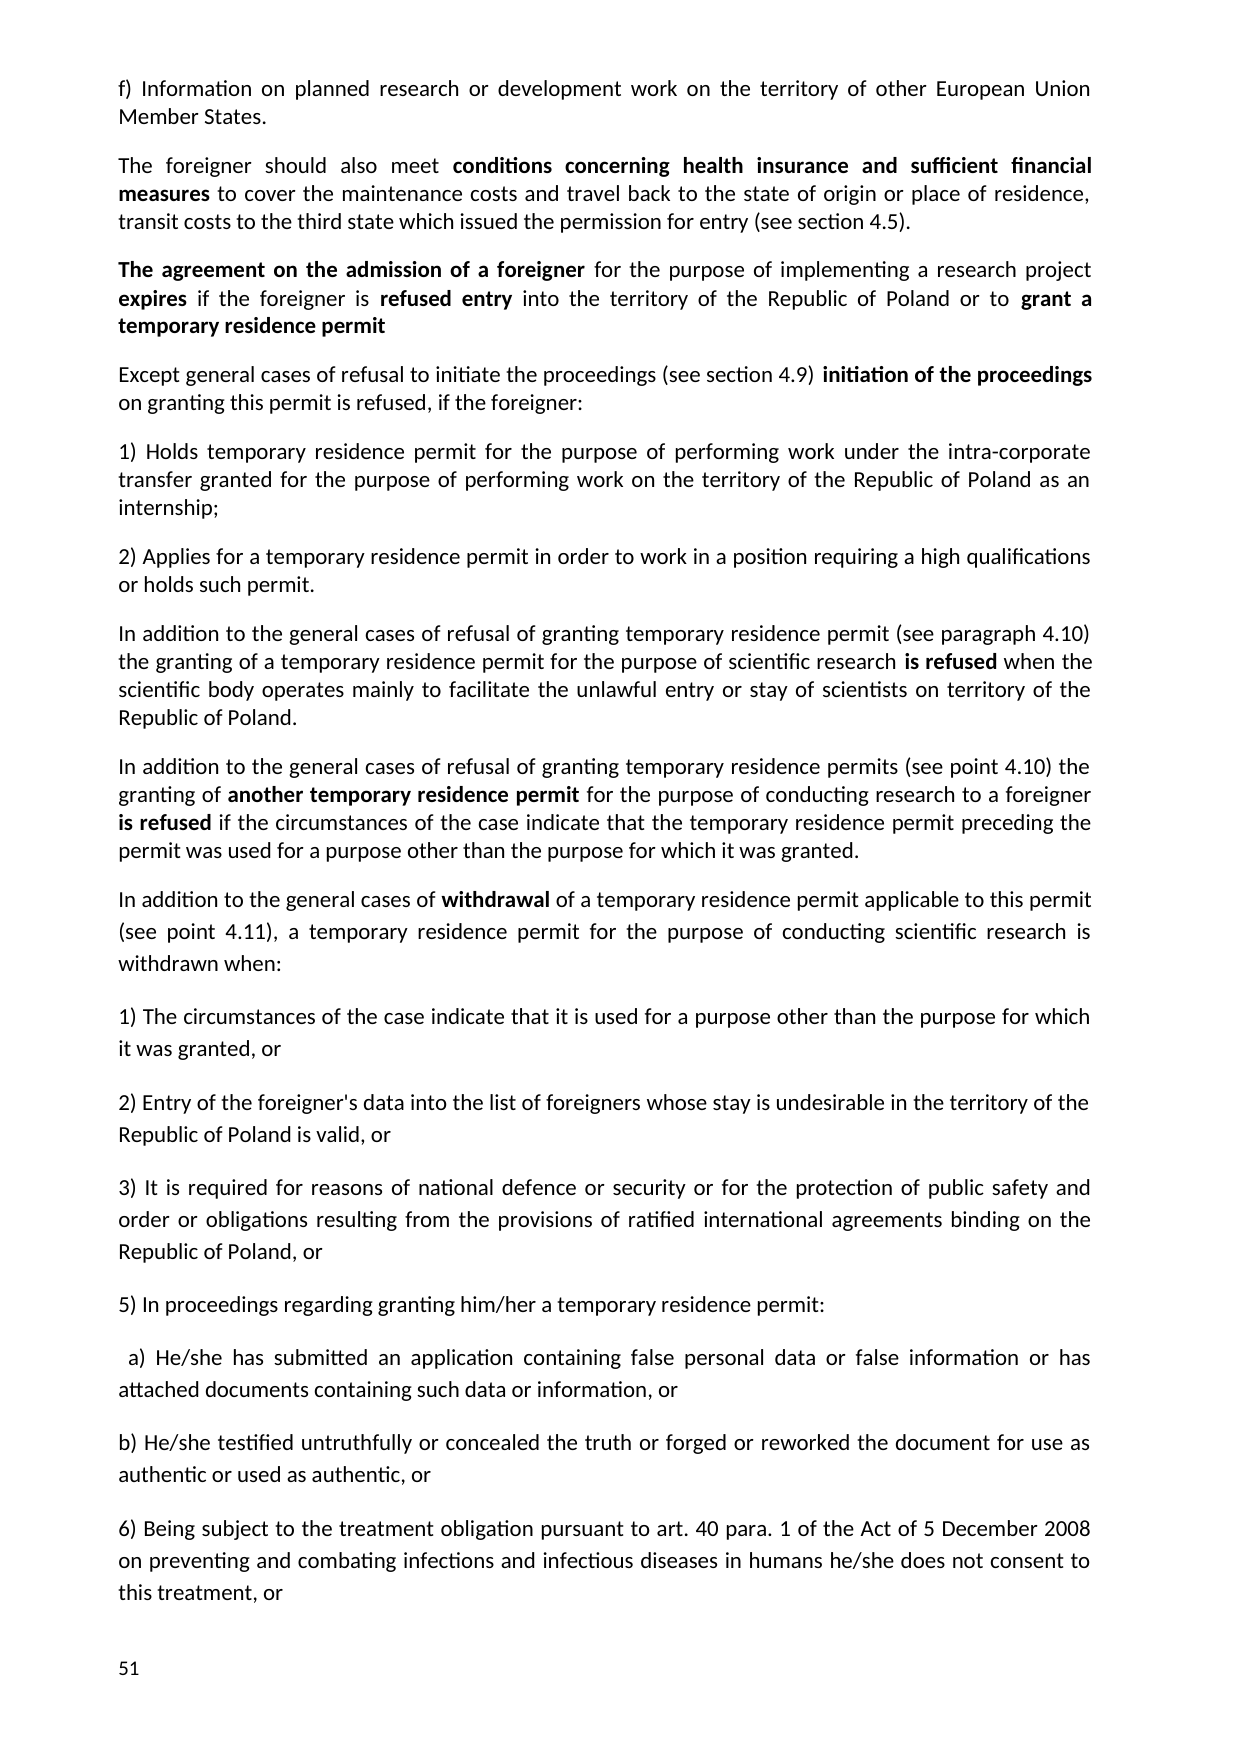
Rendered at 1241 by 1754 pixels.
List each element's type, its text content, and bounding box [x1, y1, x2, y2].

text In addition to the general cases of withdrawal of a temporary residence permit applicable to this permit (see point 4.11), a temporary residence permit for the purpose of conducting scientific research is withdrawn when: [118, 885, 1093, 977]
text In addition to the general cases of refusal of granting temporary residence permits (see point 4.10) the granting of another temporary residence permit for the purpose of conducting research to a foreigner is refused if the circumstances of the case indicate that the temporary residence permit preceding the permit was used for a purpose other than the purpose for which it was granted. [118, 752, 1093, 864]
text 1) Holds temporary residence permit for the purpose of performing work under the intra-corporate transfer granted for the purpose of performing work on the territory of the Republic of Poland as an internship; [118, 437, 1093, 521]
text In addition to the general cases of refusal of granting temporary residence permit (see paragraph 4.10) the granting of a temporary residence permit for the purpose of scientific research is refused when the scientific body operates mainly to facilitate the unlawful entry or stay of scientists on territory of the Republic of Poland. [118, 619, 1093, 731]
text The agreement on the admission of a foreigner for the purpose of implementing a research project expires if the foreigner is refused entry into the territory of the Republic of Poland or to grant a temporary residence permit [118, 256, 1093, 340]
text 2) Entry of the foreigner's data into the list of foreigners whose stay is undesirable in the territory of the Republic of Poland is valid, or [118, 1088, 1093, 1148]
text The foreigner should also meet conditions concerning health insurance and sufficient financial measures to cover the maintenance costs and travel back to the state of origin or place of residence, transit costs to the third state which issued the permission for entry (see section 4.5). [118, 151, 1093, 235]
text a) He/she has submitted an application containing false personal data or false information or has attached documents containing such data or information, or [118, 1343, 1093, 1403]
text f) Information on planned research or development work on the territory of other European Union Member States. [118, 74, 1093, 130]
text 3) It is required for reasons of national defence or security or for the protection of public safety and order or obligations resulting from the provisions of ratified international agreements binding on the Republic of Poland, or [118, 1173, 1093, 1265]
text 1) The circumstances of the case indicate that it is used for a purpose other than the purpose for which it was granted, or [118, 1002, 1093, 1063]
text b) He/she testified untruthfully or concealed the truth or forged or reworked the document for use as authentic or used as authentic, or [118, 1428, 1093, 1489]
text 6) Being subject to the treatment obligation pursuant to art. 40 para. 1 of the Act of 5 December 2008 on preventing and combating infections and infectious diseases in humans he/she does not consent to this treatment, or [118, 1514, 1093, 1606]
text 2) Applies for a temporary residence permit in order to work in a position requiring a high qualifications or holds such permit. [118, 542, 1093, 598]
text 5) In proceedings regarding granting him/her a temporary residence permit: [118, 1290, 1093, 1318]
text Except general cases of refusal to initiate the proceedings (see section 4.9) initiation of the proceedings on granting this permit is refused, if the foreigner: [118, 361, 1093, 417]
